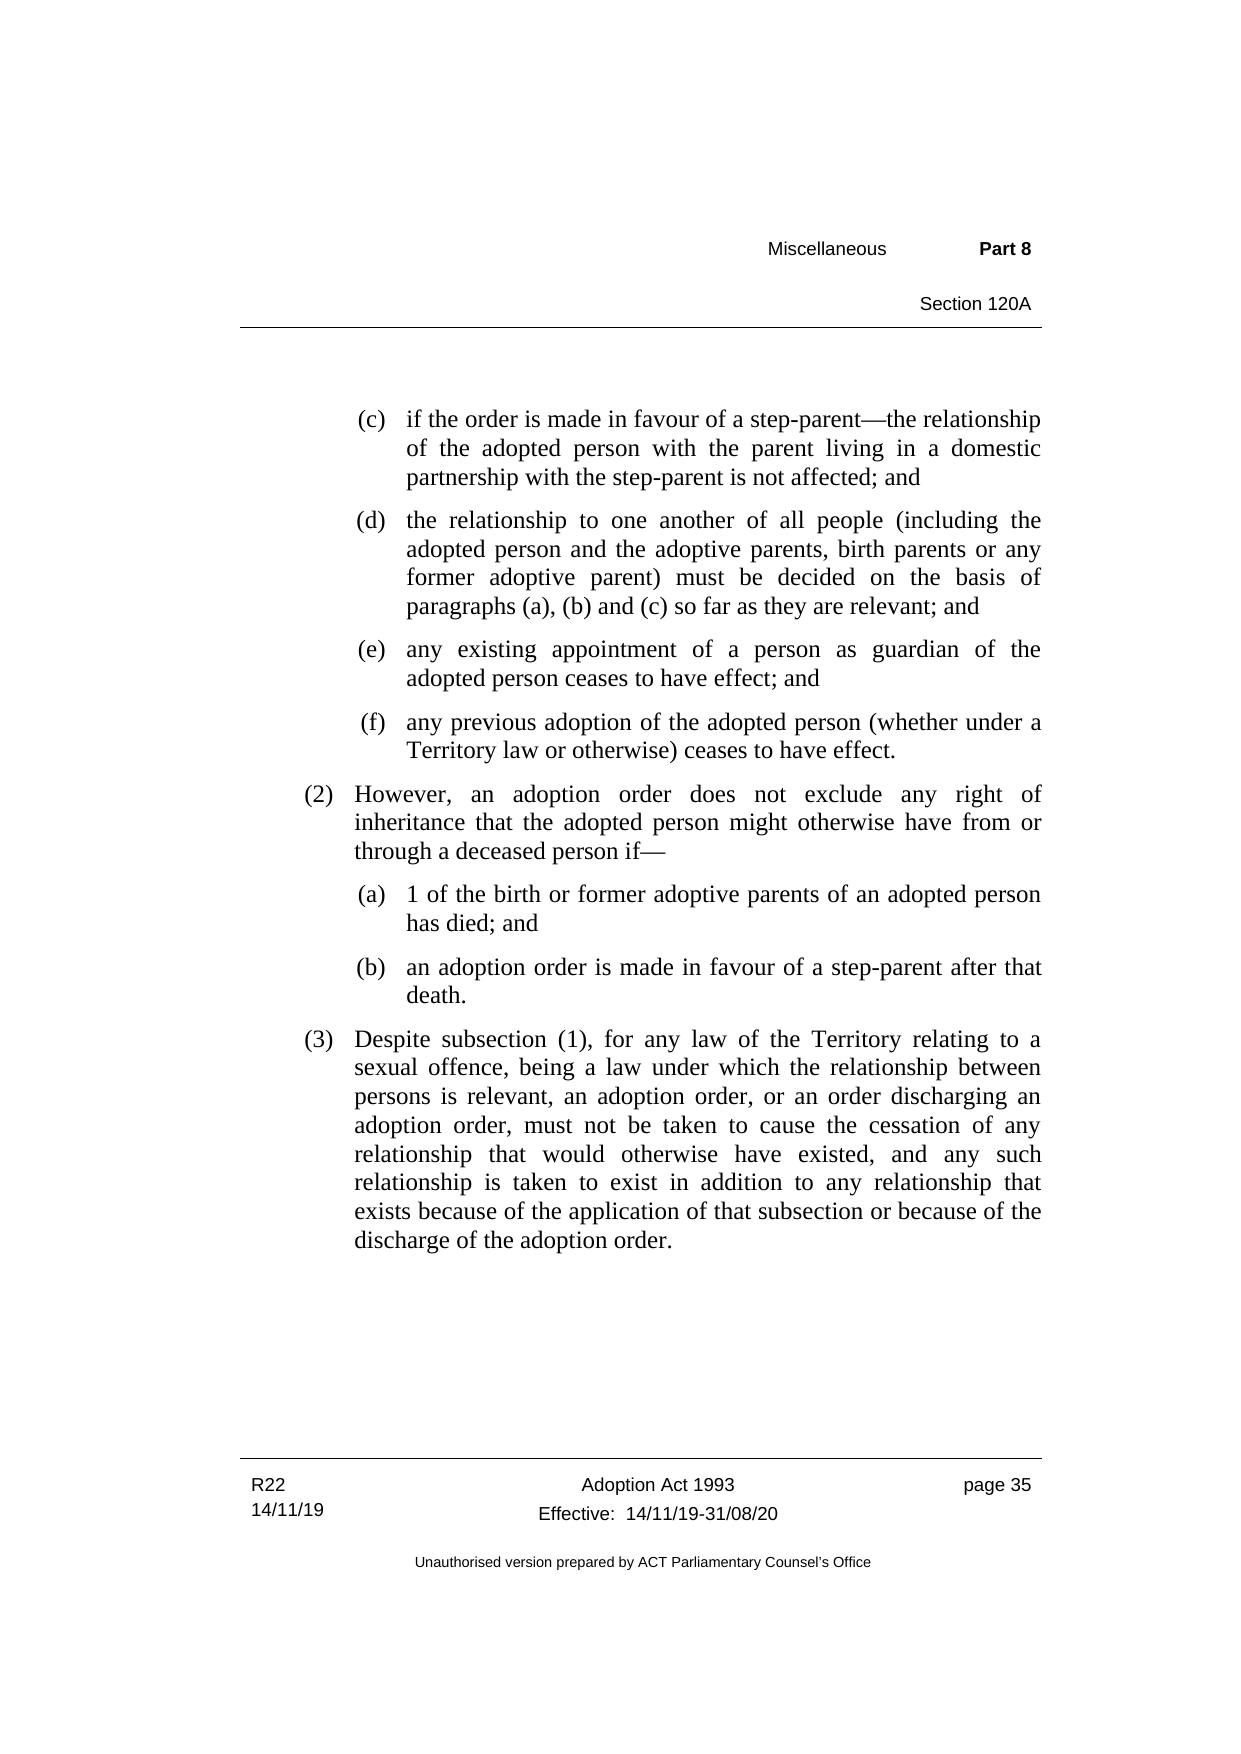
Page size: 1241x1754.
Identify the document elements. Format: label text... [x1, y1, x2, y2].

text (c) if the order is made in favour of a step-parent—the relationship of the adopted person with the parent living in a domestic partnership with the step-parent is not affected; and [239, 404, 1042, 490]
text (d) the relationship to one another of all people (including the adopted person and the adoptive parents, birth parents or any former adoptive parent) must be decided on the basis of paragraphs (a), (b) and (c) so far as they are relevant; and [239, 505, 1042, 620]
text (e) any existing appointment of a person as guardian of the adopted person ceases to have effect; and [239, 634, 1042, 692]
text (a) 1 of the birth or former adoptive parents of an adopted person has died; and [239, 879, 1042, 937]
text (f) any previous adoption of the adopted person (whether under a Territory law or otherwise) ceases to have effect. [239, 707, 1042, 764]
text (b) an adoption order is made in favour of a step-parent after that death. [239, 952, 1042, 1009]
text (3) Despite subsection (1), for any law of the Territory relating to a sexual offence, being a law under which the relationship between persons is relevant, an adoption order, or an order discharging an adoption order, must not be taken to cause the cessation of any relationship that would otherwise have existed, and any such relationship is taken to exist in addition to any relationship that exists because of the application of that subsection or because of the discharge of the adoption order. [239, 1024, 1042, 1254]
text (2) However, an adoption order does not exclude any right of inheritance that the adopted person might otherwise have from or through a deceased person if— [239, 779, 1042, 865]
